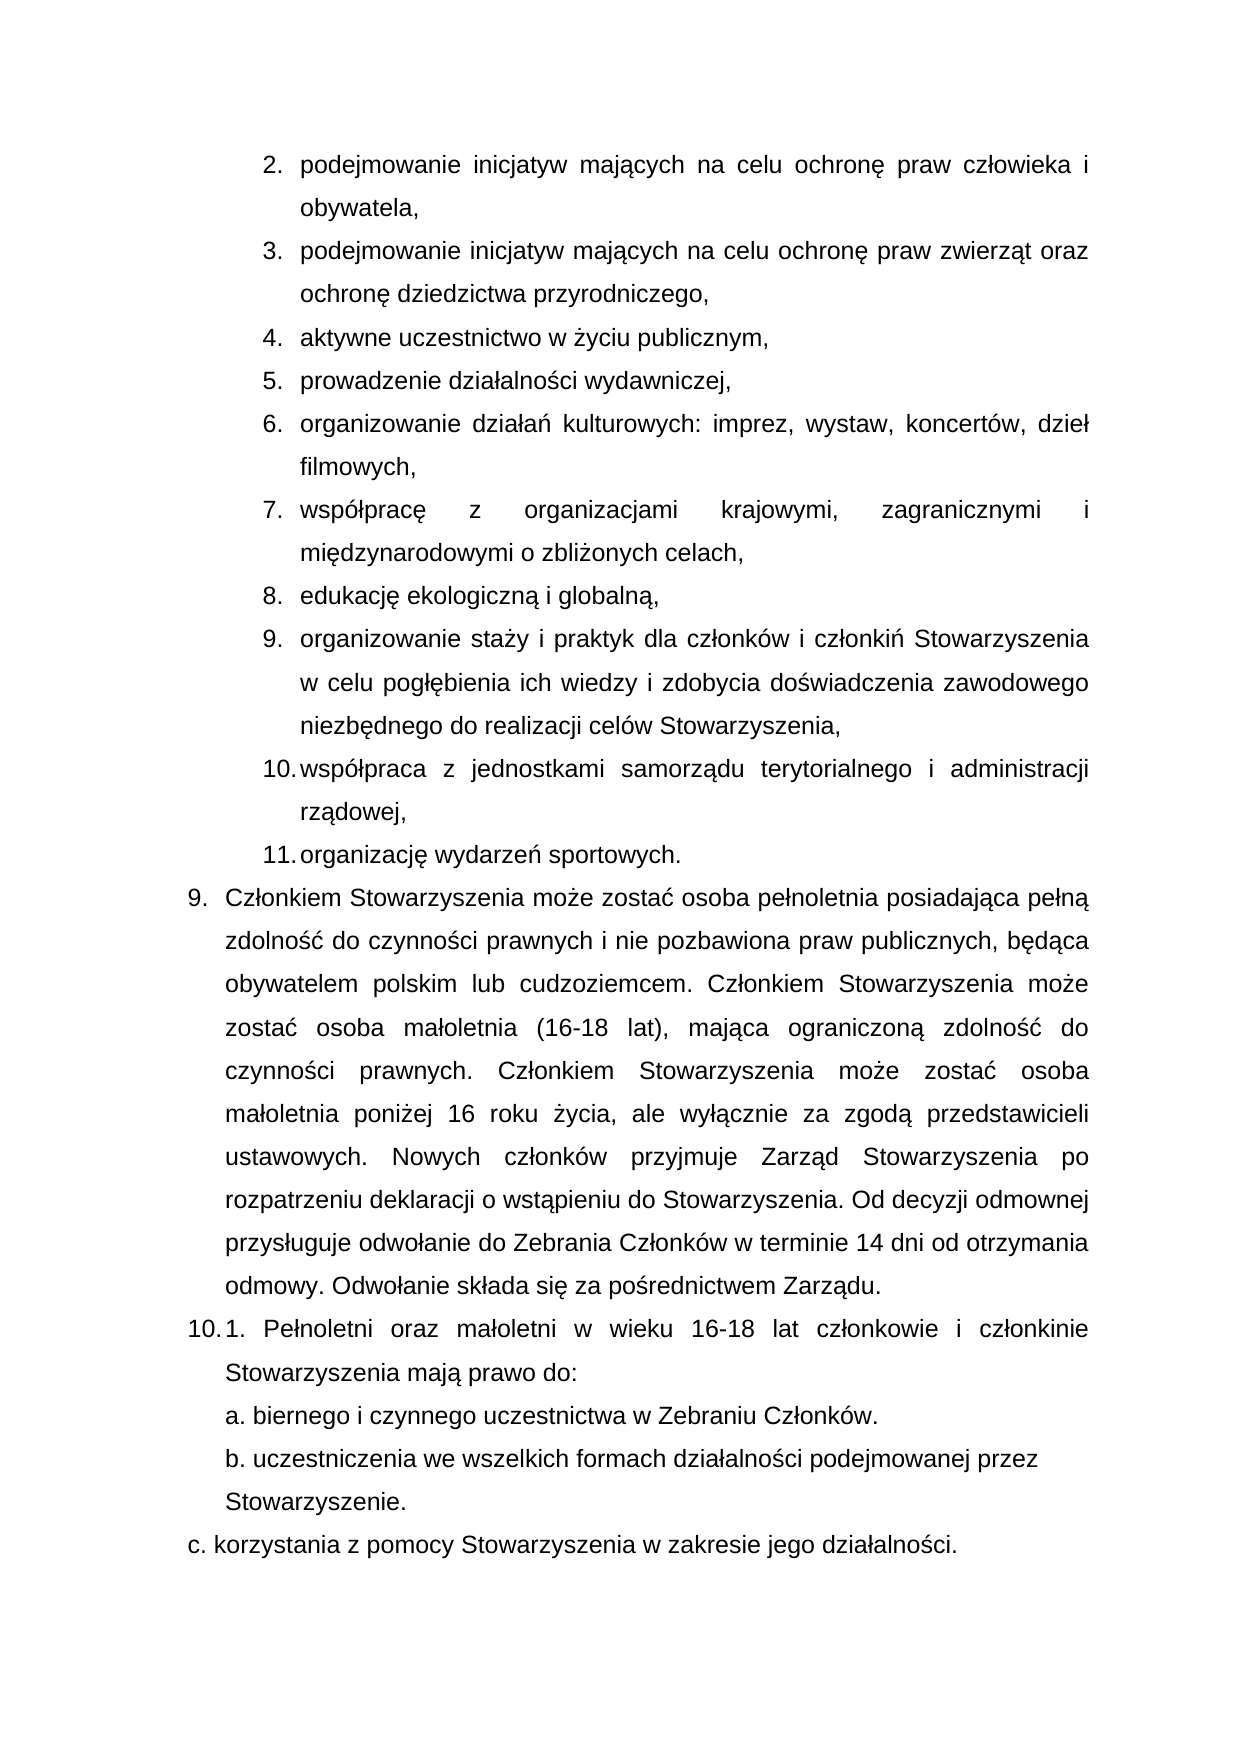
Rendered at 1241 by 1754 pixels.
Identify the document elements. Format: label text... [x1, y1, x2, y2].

list Członkiem Stowarzyszenia może zostać osoba pełnoletnia posiadająca pełną zdolność do czynności prawnych i nie pozbawiona praw publicznych, będąca obywatelem polskim lub cudzoziemcem. Członkiem Stowarzyszenia może zostać osoba małoletnia (16-18 lat), mająca ograniczoną zdolność do czynności prawnych. Członkiem Stowarzyszenia może zostać osoba małoletnia poniżej 16 roku życia, ale wyłącznie za zgodą przedstawicieli ustawowych. Nowych członków przyjmuje Zarząd Stowarzyszenia po rozpatrzeniu deklaracji o wstąpieniu do Stowarzyszenia. Od decyzji odmownej przysługuje odwołanie do Zebrania Członków w terminie 14 dni od otrzymania odmowy. Odwołanie składa się za pośrednictwem Zarządu. [187, 883, 1090, 1300]
text c. korzystania z pomocy Stowarzyszenia w zakresie jego działalności. [187, 1530, 1090, 1559]
text b. uczestniczenia we wszelkich formach działalności podejmowanej przez Stowarzyszenie. [225, 1444, 1090, 1516]
list współpracę z organizacjami krajowymi, zagranicznymi i międzynarodowymi o zbliżonych celach, [262, 495, 1090, 567]
list organizację wydarzeń sportowych. [262, 840, 1090, 869]
list organizowanie staży i praktyk dla członków i członkiń Stowarzyszenia w celu pogłębienia ich wiedzy i zdobycia doświadczenia zawodowego niezbędnego do realizacji celów Stowarzyszenia, [262, 624, 1090, 739]
list podejmowanie inicjatyw mających na celu ochronę praw człowieka i obywatela, [262, 150, 1090, 222]
list aktywne uczestnictwo w życiu publicznym, [262, 322, 1090, 351]
text a. biernego i czynnego uczestnictwa w Zebraniu Członków. [225, 1401, 1090, 1429]
list organizowanie działań kulturowych: imprez, wystaw, koncertów, dzieł filmowych, [262, 409, 1090, 481]
list 1. Pełnoletni oraz małoletni w wieku 16-18 lat członkowie i członkinie Stowarzyszenia mają prawo do: [187, 1314, 1090, 1386]
list edukację ekologiczną i globalną, [262, 581, 1090, 610]
list podejmowanie inicjatyw mających na celu ochronę praw zwierząt oraz ochronę dziedzictwa przyrodniczego, [262, 236, 1090, 308]
list prowadzenie działalności wydawniczej, [262, 366, 1090, 394]
list współpraca z jednostkami samorządu terytorialnego i administracji rządowej, [262, 754, 1090, 826]
